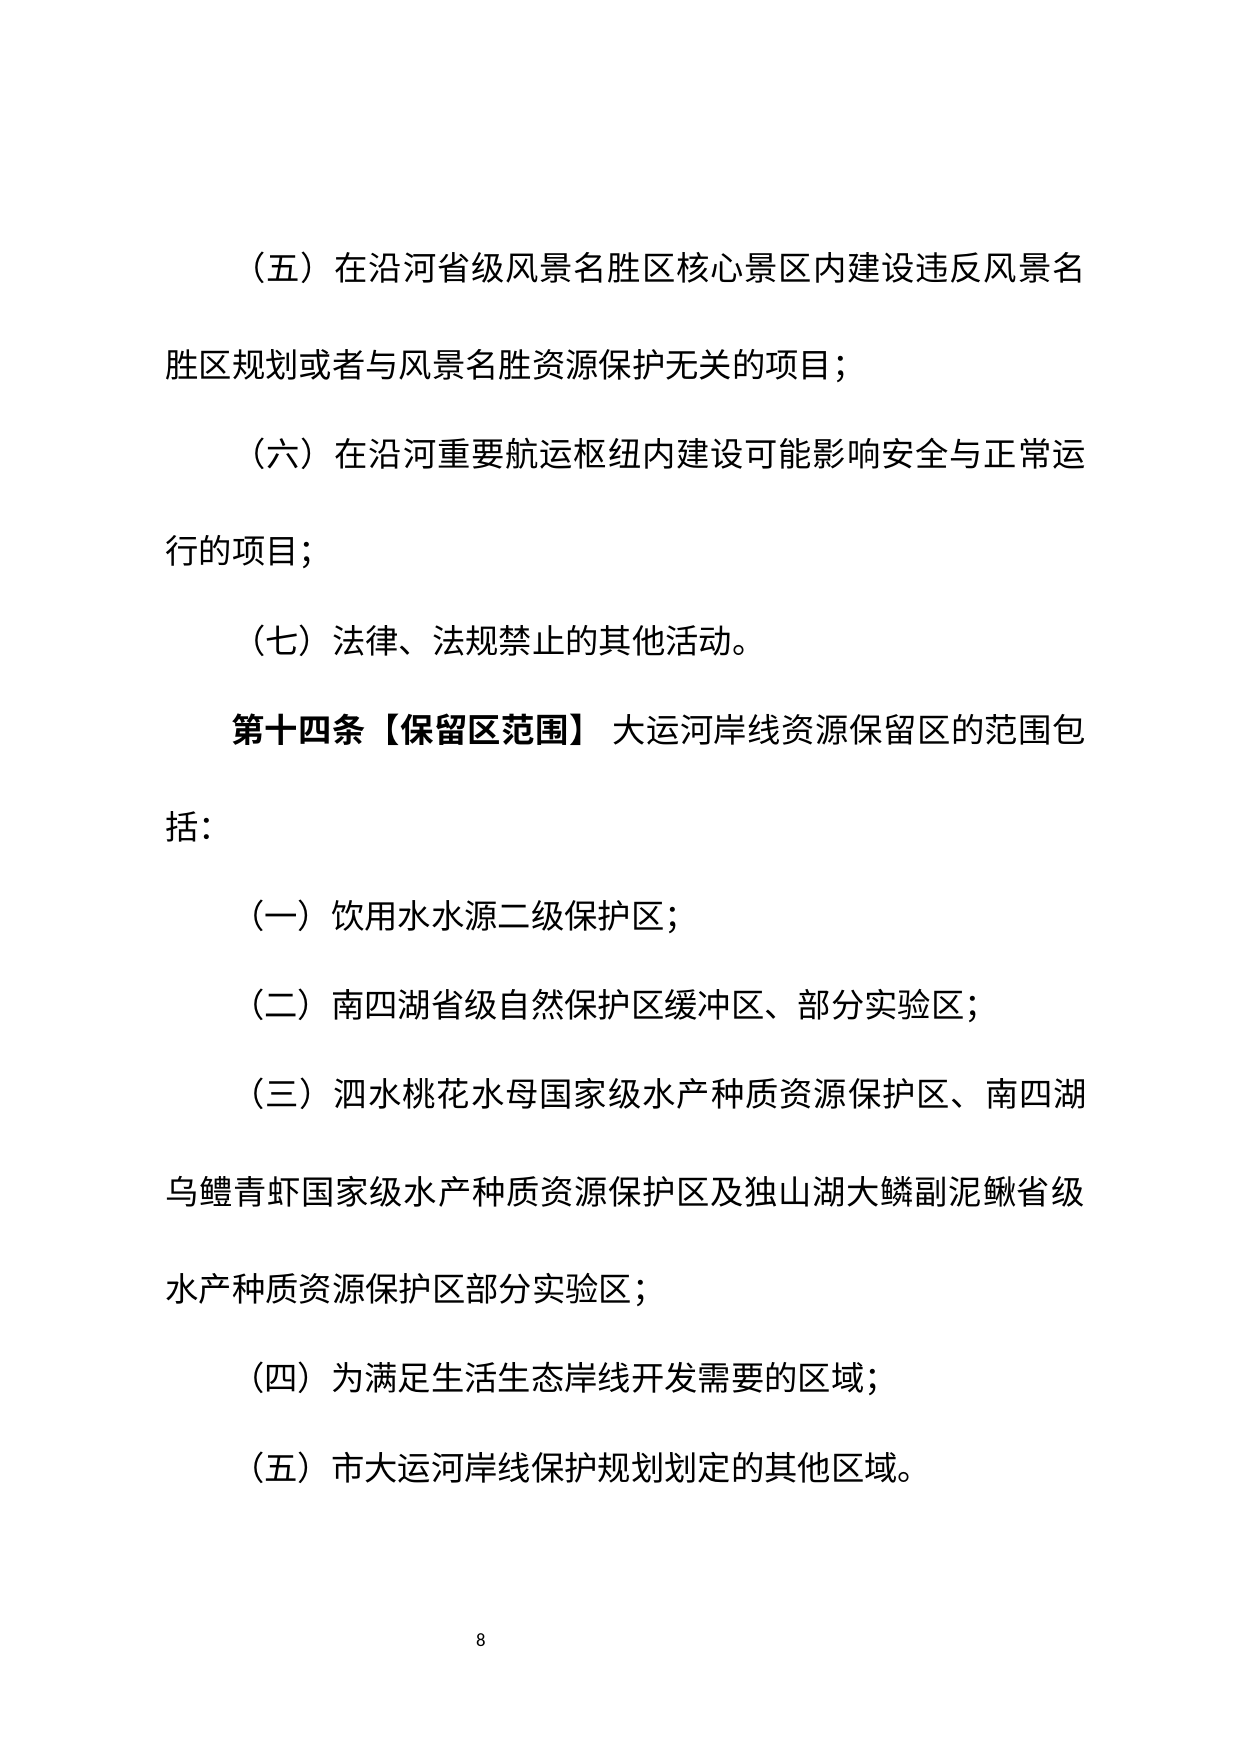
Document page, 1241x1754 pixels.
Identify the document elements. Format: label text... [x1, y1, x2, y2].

text 第十四条【保留区范围】 大运河岸线资源保留区的范围包括： [165, 695, 1087, 858]
text （五）市大运河岸线保护规划划定的其他区域。 [165, 1433, 1087, 1498]
text （六）在沿河重要航运枢纽内建设可能影响安全与正常运行的项目； [165, 419, 1087, 582]
text （五）在沿河省级风景名胜区核心景区内建设违反风景名胜区规划或者与风景名胜资源保护无关的项目； [165, 233, 1087, 395]
text （二）南四湖省级自然保护区缓冲区、部分实验区； [165, 971, 1087, 1036]
text （四）为满足生活生态岸线开发需要的区域； [165, 1344, 1087, 1409]
text （三）泗水桃花水母国家级水产种质资源保护区、南四湖乌鳢青虾国家级水产种质资源保护区及独山湖大鳞副泥鳅省级水产种质资源保护区部分实验区； [165, 1060, 1087, 1320]
text （七）法律、法规禁止的其他活动。 [165, 606, 1087, 671]
text （一）饮用水水源二级保护区； [165, 882, 1087, 947]
